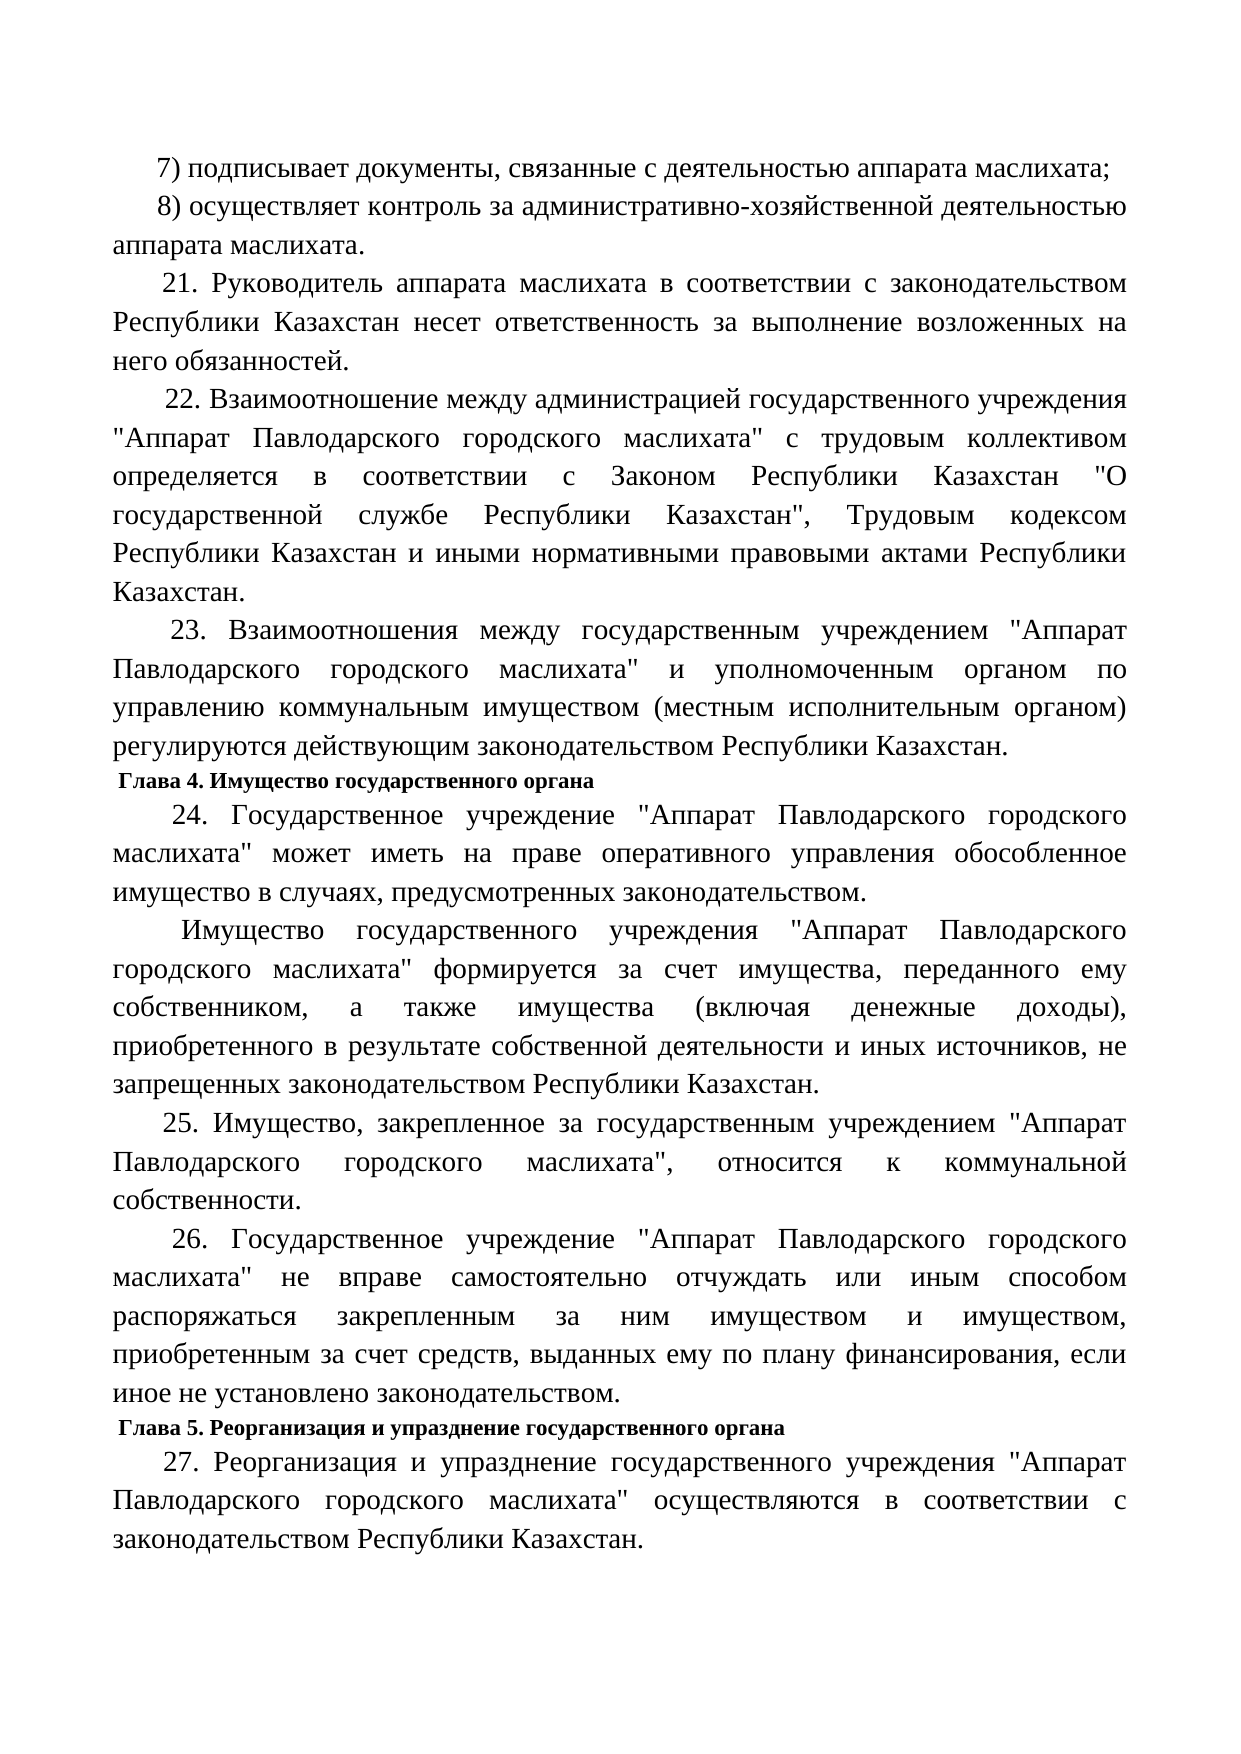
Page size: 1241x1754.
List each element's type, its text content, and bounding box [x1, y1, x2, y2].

text 8) осуществляет контроль за административно-хозяйственной деятельностью аппарата маслихата. [112, 188, 1128, 261]
text Имущество государственного учреждения "Аппарат Павлодарского городского маслихата" формируется за счет имущества, переданного ему собственником, а также имущества (включая денежные доходы), приобретенного в результате собственной деятельности и иных источников, не запрещенных законодательством Республики Казахстан. [112, 912, 1128, 1100]
text 21. Руководитель аппарата маслихата в соответствии с законодательством Республики Казахстан несет ответственность за выполнение возложенных на него обязанностей. [112, 266, 1128, 376]
text 27. Реорганизация и упразднение государственного учреждения "Аппарат Павлодарского городского маслихата" осуществляются в соответствии с законодательством Республики Казахстан. [112, 1444, 1128, 1554]
text Глава 4. Имущество государственного органа [112, 767, 1128, 793]
text 24. Государственное учреждение "Аппарат Павлодарского городского маслихата" может иметь на праве оперативного управления обособленное имущество в случаях, предусмотренных законодательством. [112, 797, 1128, 907]
text 7) подписывает документы, связанные с деятельностью аппарата маслихата; [112, 150, 1128, 183]
text Глава 5. Реорганизация и упразднение государственного органа [112, 1413, 1128, 1440]
text 23. Взаимоотношения между государственным учреждением "Аппарат Павлодарского городского маслихата" и уполномоченным органом по управлению коммунальным имуществом (местным исполнительным органом) регулируются действующим законодательством Республики Казахстан. [112, 612, 1128, 762]
text 25. Имущество, закрепленное за государственным учреждением "Аппарат Павлодарского городского маслихата", относится к коммунальной собственности. [112, 1105, 1128, 1216]
text 26. Государственное учреждение "Аппарат Павлодарского городского маслихата" не вправе самостоятельно отчуждать или иным способом распоряжаться закрепленным за ним имуществом и имуществом, приобретенным за счет средств, выданных ему по плану финансирования, если иное не установлено законодательством. [112, 1221, 1128, 1408]
text 22. Взаимоотношение между администрацией государственного учреждения "Аппарат Павлодарского городского маслихата" с трудовым коллективом определяется в соответствии с Законом Республики Казахстан "О государственной службе Республики Казахстан", Трудовым кодексом Республики Казахстан и иными нормативными правовыми актами Республики Казахстан. [112, 381, 1128, 607]
